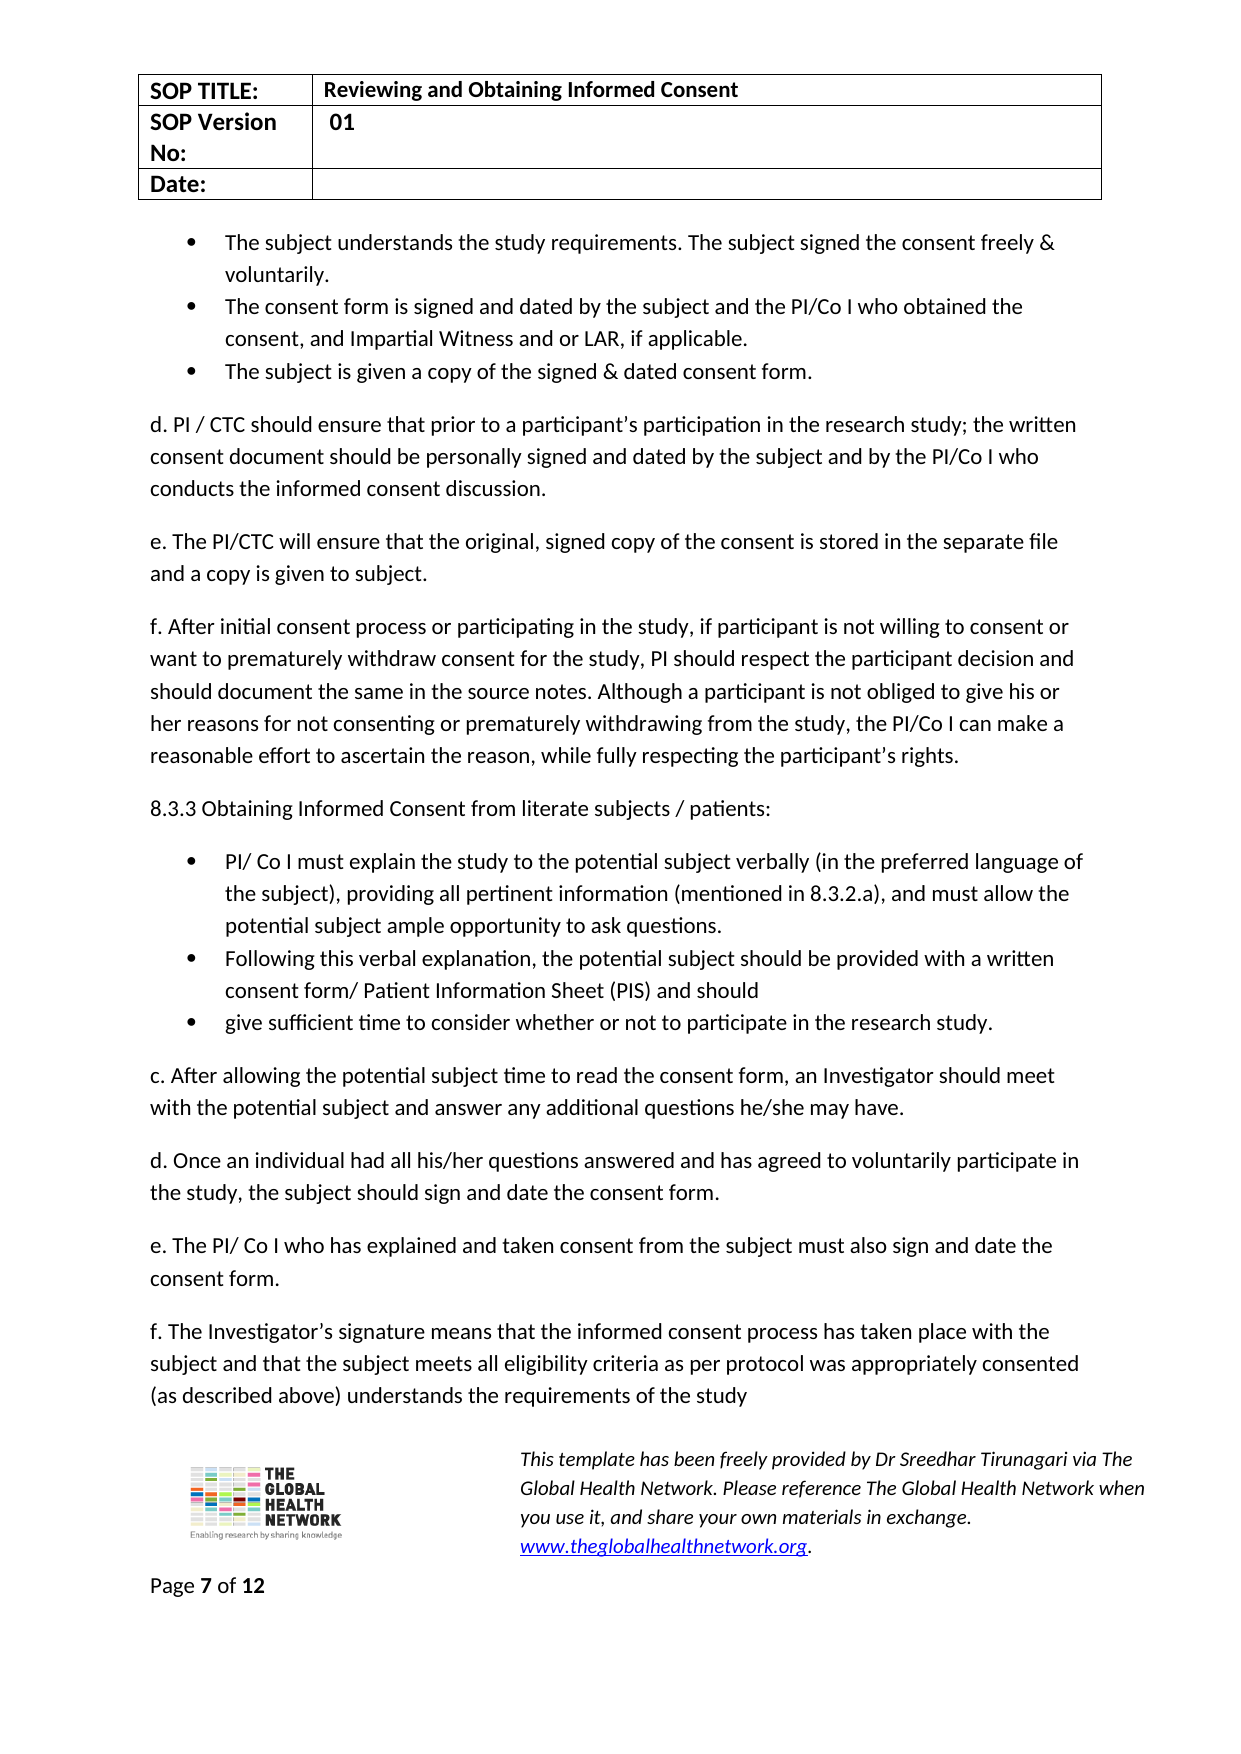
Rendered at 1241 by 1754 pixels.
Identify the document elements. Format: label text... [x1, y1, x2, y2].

list PI/ Co I must explain the study to the potential subject verbally (in the preferred language of the subject), providing all pertinent information (mentioned in 8.3.2.a), and must allow the potential subject ample opportunity to ask questions. [187, 847, 1090, 939]
text e. The PI/CTC will ensure that the original, signed copy of the consent is stored in the separate file and a copy is given to subject. [150, 527, 1090, 587]
picture [150, 1433, 381, 1572]
list The subject understands the study requirements. The subject signed the consent freely & voluntarily. [187, 228, 1090, 288]
text f. The Investigator’s signature means that the informed consent process has taken place with the subject and that the subject meets all eligibility criteria as per protocol was appropriately consented (as described above) understands the requirements of the study [150, 1317, 1090, 1409]
text e. The PI/ Co I who has explained and taken consent from the subject must also sign and date the consent form. [150, 1232, 1090, 1292]
text d. PI / CTC should ensure that prior to a participant’s participation in the research study; the written consent document should be personally signed and dated by the subject and by the PI/Co I who conducts the informed consent discussion. [150, 410, 1090, 502]
list The subject is given a copy of the signed & dated consent form. [187, 357, 1090, 385]
text c. After allowing the potential subject time to read the consent form, an Investigator should meet with the potential subject and answer any additional questions he/she may have. [150, 1061, 1090, 1121]
list Following this verbal explanation, the potential subject should be provided with a written consent form/ Patient Information Sheet (PIS) and should [187, 944, 1090, 1004]
list The consent form is signed and dated by the subject and the PI/Co I who obtained the consent, and Impartial Witness and or LAR, if applicable. [187, 292, 1090, 353]
text d. Once an individual had all his/her questions answered and has agreed to voluntarily participate in the study, the subject should sign and date the consent form. [150, 1146, 1090, 1207]
text f. After initial consent process or participating in the study, if participant is not willing to consent or want to prematurely withdraw consent for the study, PI should respect the participant decision and should document the same in the source notes. Although a participant is not obliged to give his or her reasons for not consenting or prematurely withdrawing from the study, the PI/Co I can make a reasonable effort to ascertain the reason, while fully respecting the participant’s rights. [150, 612, 1090, 769]
text 8.3.3 Obtaining Informed Consent from literate subjects / patients: [150, 794, 1090, 822]
list give sufficient time to consider whether or not to participate in the research study. [187, 1008, 1090, 1036]
